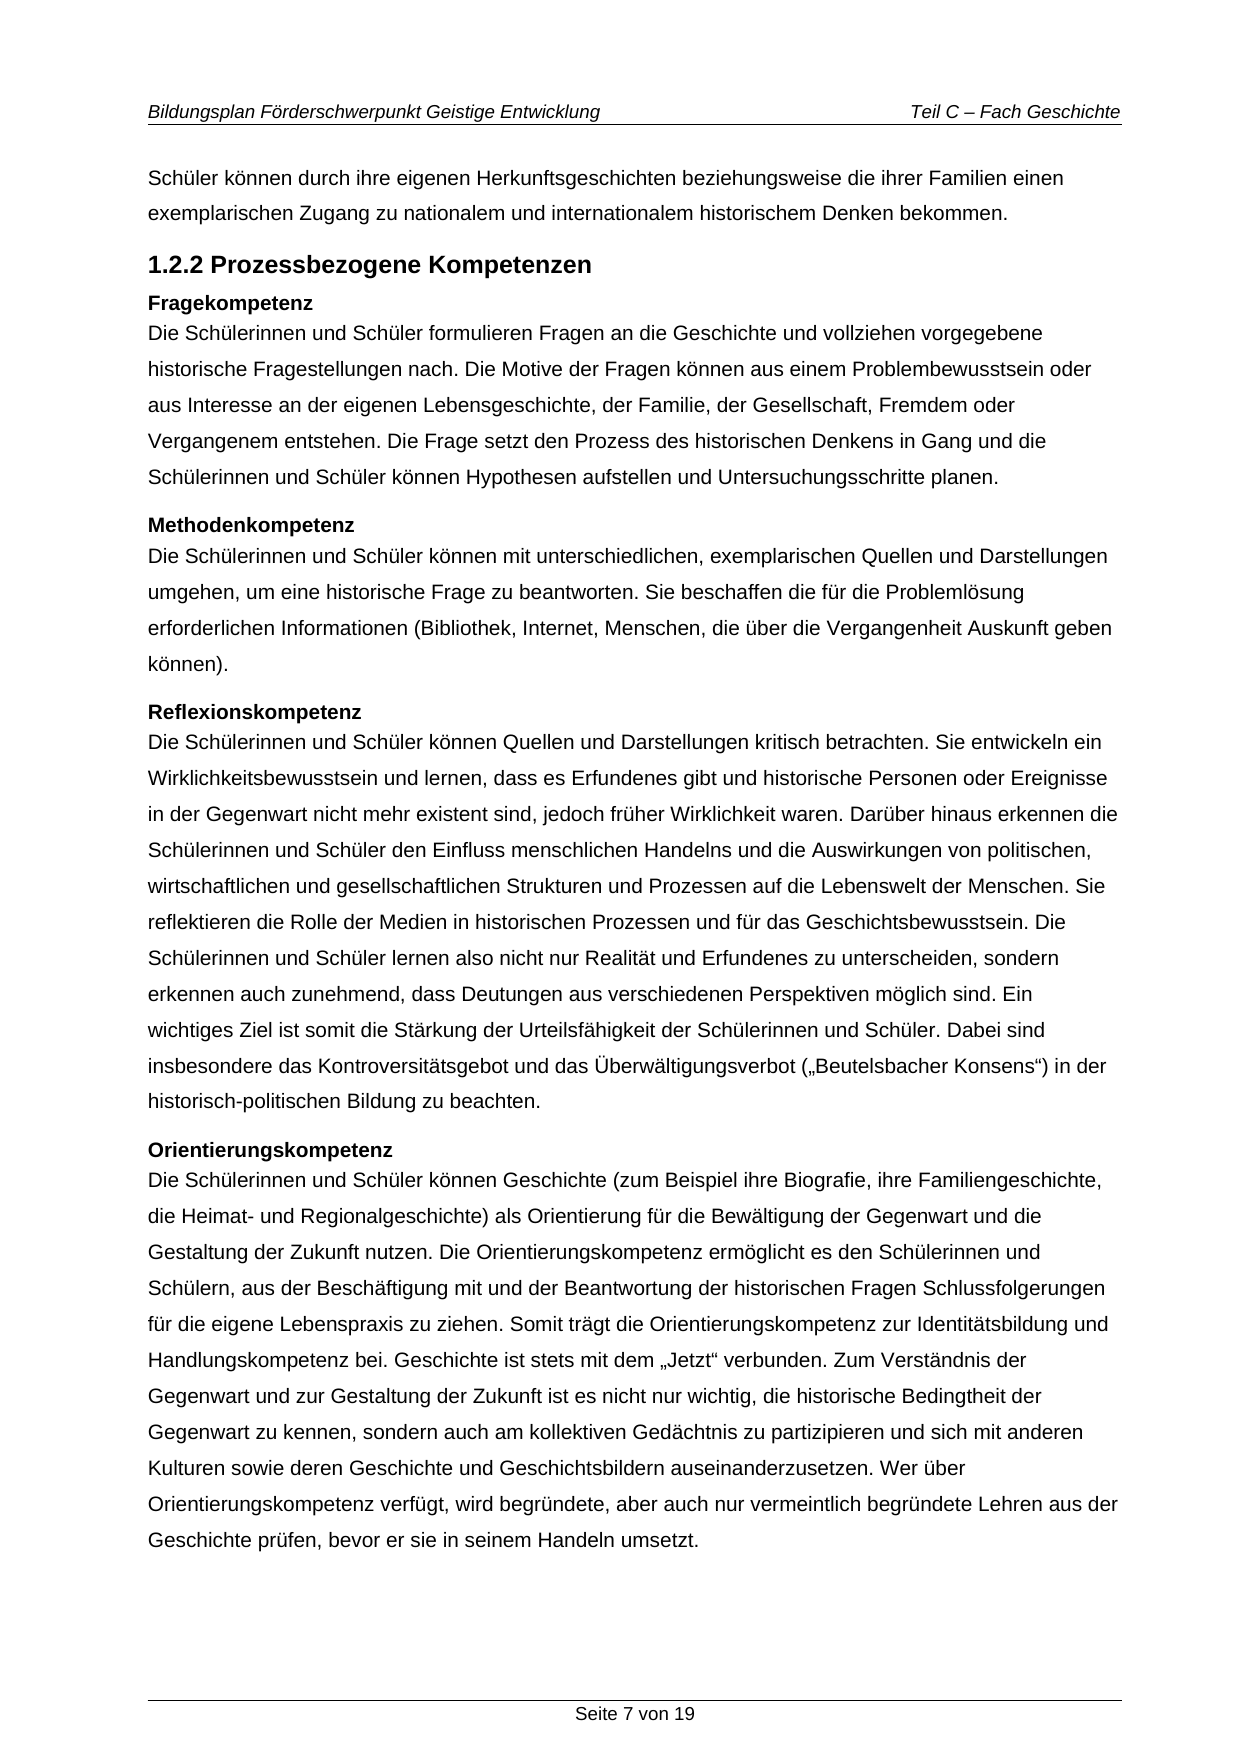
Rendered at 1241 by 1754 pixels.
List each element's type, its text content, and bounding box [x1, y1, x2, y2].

text Die Schülerinnen und Schüler formulieren Fragen an die Geschichte und vollziehen vorgegebene historische Fragestellungen nach. Die Motive der Fragen können aus einem Problembewusstsein oder aus Interesse an der eigenen Lebensgeschichte, der Familie, der Gesellschaft, Fremdem oder Vergangenem entstehen. Die Frage setzt den Prozess des historischen Denkens in Gang und die Schülerinnen und Schüler können Hypothesen aufstellen und Untersuchungsschritte planen. [148, 321, 1122, 489]
text Die Schülerinnen und Schüler können Quellen und Darstellungen kritisch betrachten. Sie entwickeln ein Wirklichkeitsbewusstsein und lernen, dass es Erfundenes gibt und historische Personen oder Ereignisse in der Gegenwart nicht mehr existent sind, jedoch früher Wirklichkeit waren. Darüber hinaus erkennen die Schülerinnen und Schüler den Einfluss menschlichen Handelns und die Auswirkungen von politischen, wirtschaftlichen und gesellschaftlichen Strukturen und Prozessen auf die Lebenswelt der Menschen. Sie reflektieren die Rolle der Medien in historischen Prozessen und für das Geschichtsbewusstsein. Die Schülerinnen und Schüler lernen also nicht nur Realität und Erfundenes zu unterscheiden, sondern erkennen auch zunehmend, dass Deutungen aus verschiedenen Perspektiven möglich sind. Ein wichtiges Ziel ist somit die Stärkung der Urteilsfähigkeit der Schülerinnen und Schüler. Dabei sind insbesondere das Kontroversitätsgebot und das Überwältigungsverbot („Beutelsbacher Konsens“) in der historisch-politischen Bildung zu beachten. [148, 730, 1122, 1113]
text Fragekompetenz [148, 291, 1122, 315]
text Methodenkompetenz [148, 513, 1122, 537]
text Orientierungskompetenz [148, 1138, 1122, 1162]
text Prozessbezogene Kompetenzen [148, 250, 1122, 278]
text Die Schülerinnen und Schüler können Geschichte (zum Beispiel ihre Biografie, ihre Familiengeschichte, die Heimat- und Regionalgeschichte) als Orientierung für die Bewältigung der Gegenwart und die Gestaltung der Zukunft nutzen. Die Orientierungskompetenz ermöglicht es den Schülerinnen und Schülern, aus der Beschäftigung mit und der Beantwortung der historischen Fragen Schlussfolgerungen für die eigene Lebenspraxis zu ziehen. Somit trägt die Orientierungskompetenz zur Identitätsbildung und Handlungskompetenz bei. Geschichte ist stets mit dem „Jetzt“ verbunden. Zum Verständnis der Gegenwart und zur Gestaltung der Zukunft ist es nicht nur wichtig, die historische Bedingtheit der Gegenwart zu kennen, sondern auch am kollektiven Gedächtnis zu partizipieren und sich mit anderen Kulturen sowie deren Geschichte und Geschichtsbildern auseinanderzusetzen. Wer über Orientierungskompetenz verfügt, wird begründete, aber auch nur vermeintlich begründete Lehren aus der Geschichte prüfen, bevor er sie in seinem Handeln umsetzt. [148, 1168, 1122, 1551]
text Reflexionskompetenz [148, 700, 1122, 724]
text Die Schülerinnen und Schüler können mit unterschiedlichen, exemplarischen Quellen und Darstellungen umgehen, um eine historische Frage zu beantworten. Sie beschaffen die für die Problemlösung erforderlichen Informationen (Bibliothek, Internet, Menschen, die über die Vergangenheit Auskunft geben können). [148, 543, 1122, 675]
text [148, 165, 1122, 225]
